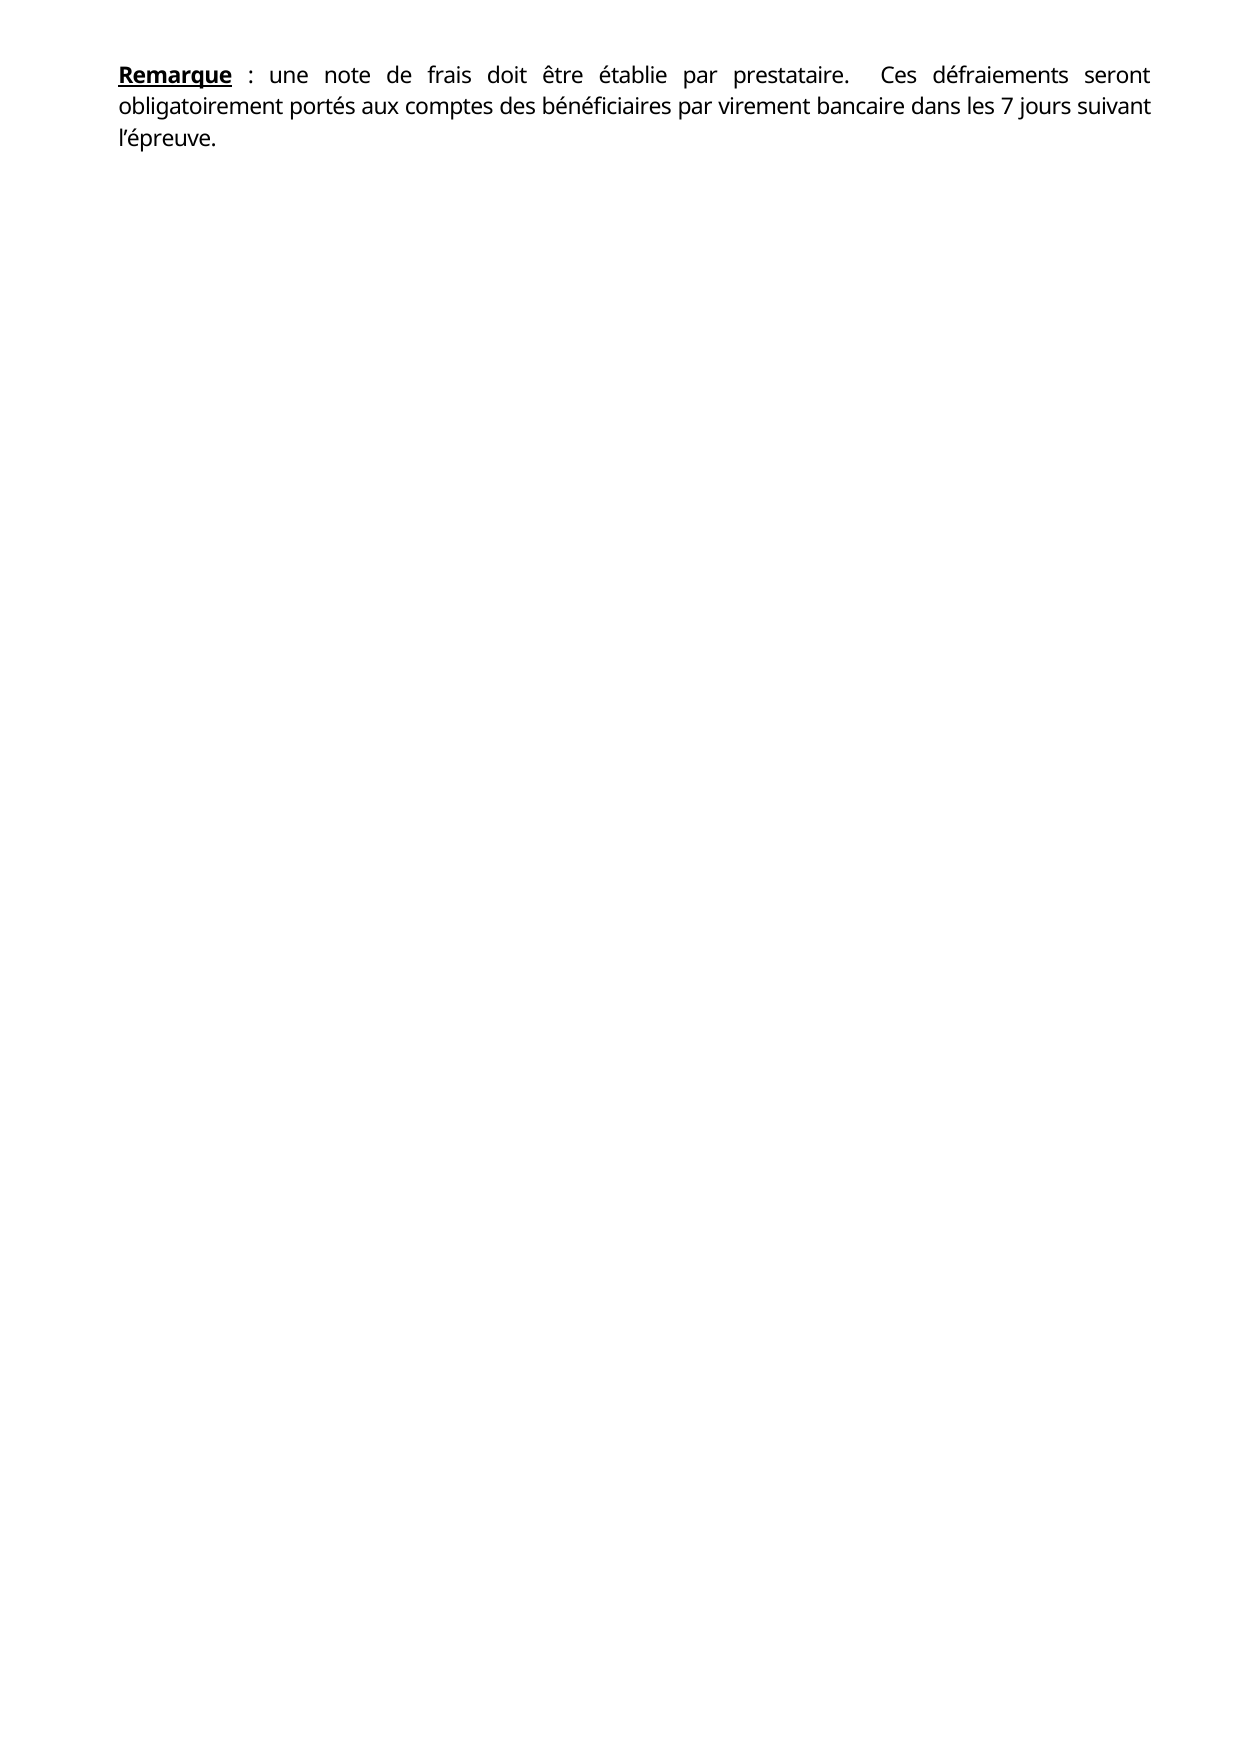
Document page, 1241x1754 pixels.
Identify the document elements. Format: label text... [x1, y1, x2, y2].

text Remarque : une note de frais doit être établie par prestataire. Ces défraiements seront obligatoirement portés aux comptes des bénéficiaires par virement bancaire dans les 7 jours suivant l’épreuve. [118, 59, 1152, 153]
